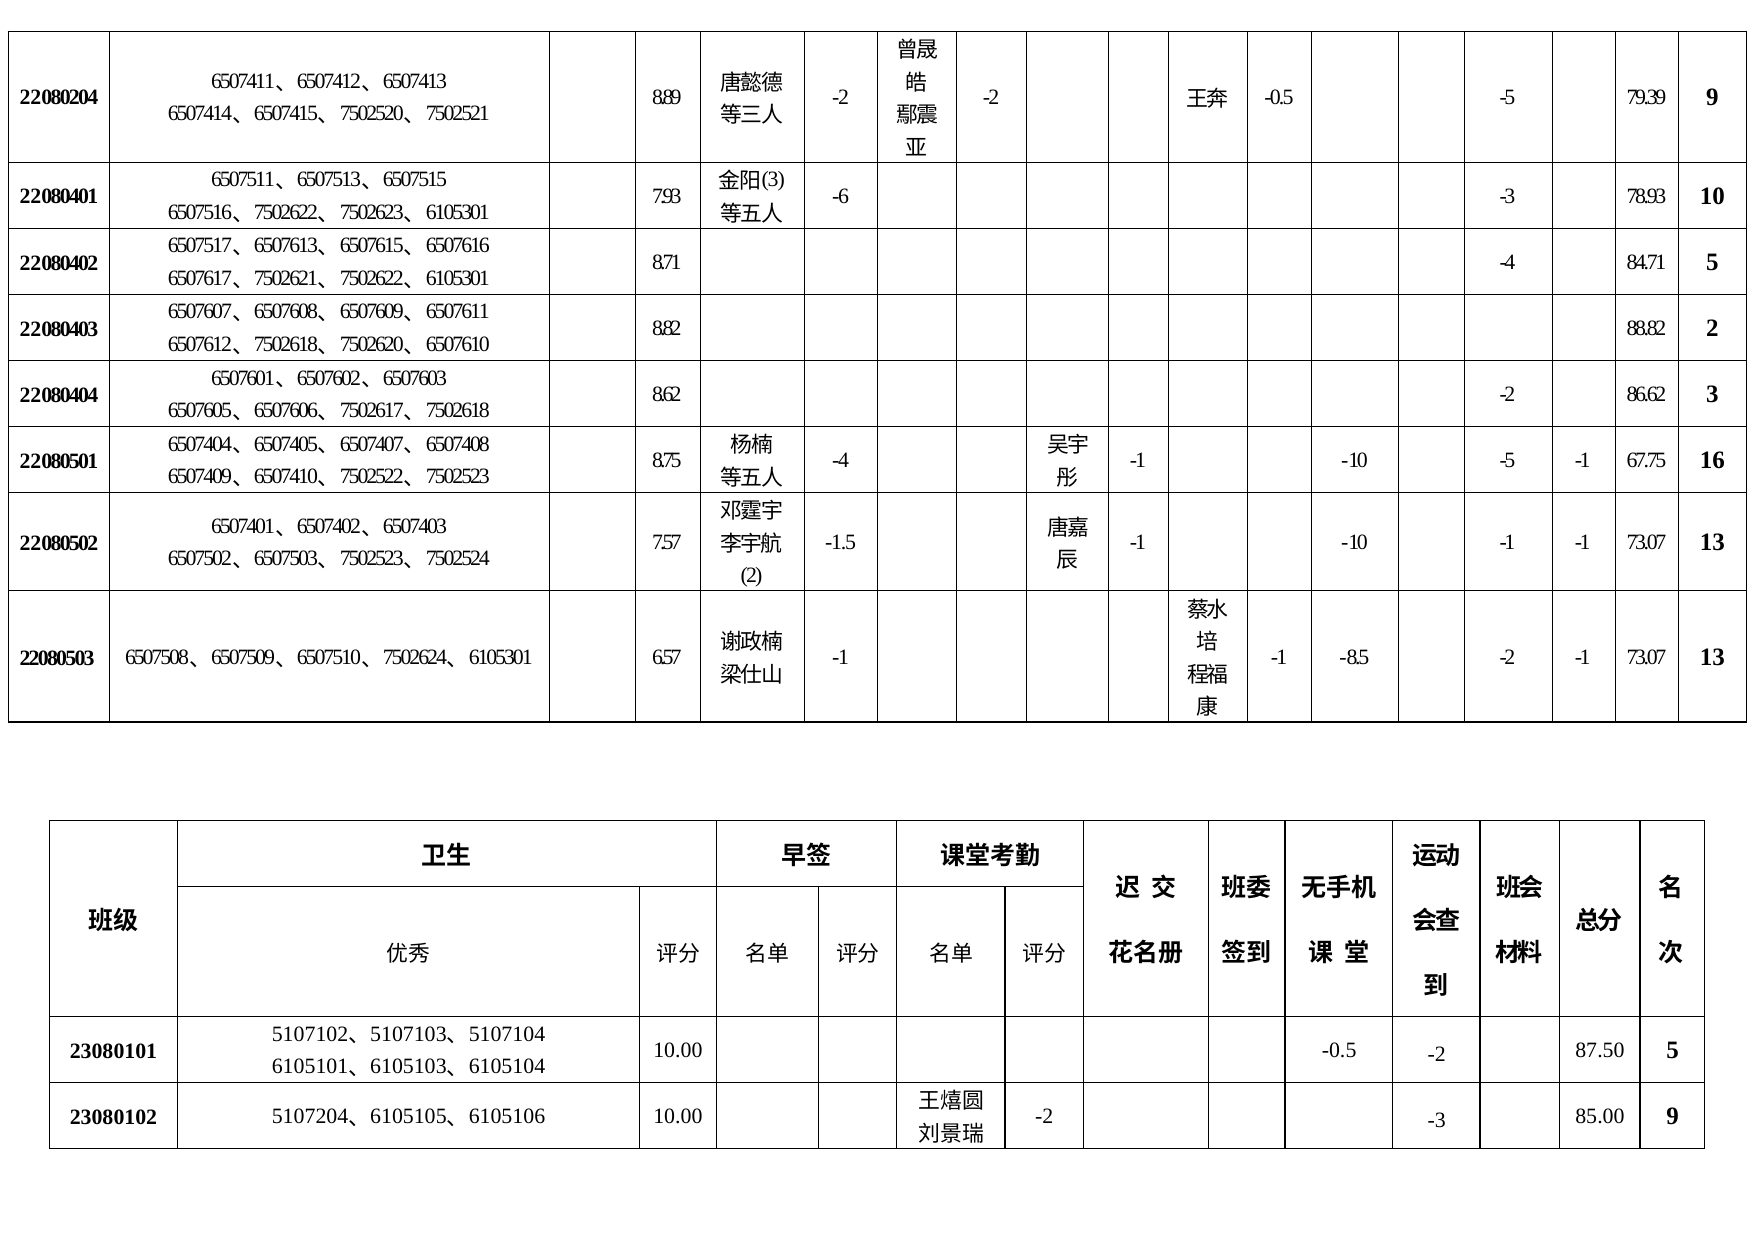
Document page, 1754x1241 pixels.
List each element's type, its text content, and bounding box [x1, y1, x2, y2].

table_cell [550, 591, 635, 721]
table_cell [1481, 1017, 1559, 1082]
table_cell [1312, 229, 1398, 294]
table_cell 7.93 [636, 163, 700, 228]
table_cell [550, 229, 635, 294]
table_cell [1399, 32, 1464, 162]
table_cell [1027, 163, 1108, 228]
table_cell [957, 295, 1026, 360]
table_cell [957, 163, 1026, 228]
table_cell 6507601、6507602、6507603 6507605、6507606、7502617、7502618 [110, 361, 549, 426]
table_cell [1169, 229, 1247, 294]
table_cell 7.57 [636, 493, 700, 590]
table_header 迟 交 花名册 [1084, 821, 1208, 1016]
table_cell [1169, 361, 1247, 426]
table_cell [1248, 295, 1311, 360]
table_cell 88.82 [1616, 295, 1678, 360]
table_header 课堂考勤 [897, 821, 1083, 886]
table_cell -0.5 [1286, 1017, 1392, 1082]
table_cell [878, 427, 956, 492]
table_cell [1286, 1083, 1392, 1148]
table_cell 名单 [897, 887, 1004, 1016]
table_cell 杨楠 等五人 [701, 427, 804, 492]
table_cell 6507508、6507509、6507510、7502624、6105301 [110, 591, 549, 721]
table_cell [550, 361, 635, 426]
table_cell 78.93 [1616, 163, 1678, 228]
table_cell [1169, 427, 1247, 492]
table_cell 67.75 [1616, 427, 1678, 492]
table_cell -4 [1465, 229, 1552, 294]
table_cell [1481, 1083, 1559, 1148]
table_cell [1027, 32, 1108, 162]
table_cell -1 [1109, 493, 1168, 590]
table_cell [957, 591, 1026, 721]
table_header 班级 [50, 821, 177, 1016]
table_cell [701, 361, 804, 426]
table_cell [1553, 163, 1615, 228]
table_cell [550, 32, 635, 162]
table_cell [1553, 229, 1615, 294]
table_cell 9 [1679, 32, 1746, 162]
table_cell [878, 163, 956, 228]
table_cell [1465, 295, 1552, 360]
table_cell 23080101 [50, 1017, 177, 1082]
table_cell [1248, 427, 1311, 492]
table_cell 6507401、6507402、6507403 6507502、6507503、7502523、7502524 [110, 493, 549, 590]
table_cell [1027, 361, 1108, 426]
table_cell [1084, 1017, 1208, 1082]
table_cell -1 [1109, 427, 1168, 492]
table_cell 10.00 [640, 1017, 716, 1082]
table_cell [1248, 361, 1311, 426]
table_cell -4 [805, 427, 877, 492]
table_cell [1169, 493, 1247, 590]
table_cell [878, 493, 956, 590]
table_cell 22080501 [9, 427, 109, 492]
table_cell [878, 295, 956, 360]
table_header 卫生 [178, 821, 716, 886]
table_cell [1109, 361, 1168, 426]
table_cell [550, 427, 635, 492]
table_cell -6 [805, 163, 877, 228]
table_cell 2 [1679, 295, 1746, 360]
table_cell 9 [1641, 1083, 1704, 1148]
table_cell [1312, 295, 1398, 360]
table_cell [550, 493, 635, 590]
table_cell 5107204、6105105、6105106 [178, 1083, 639, 1148]
table_cell 22080402 [9, 229, 109, 294]
table_cell 名单 [717, 887, 818, 1016]
table_cell 22080404 [9, 361, 109, 426]
table_cell [957, 493, 1026, 590]
table_cell [1084, 1083, 1208, 1148]
table_cell 唐懿德 等三人 [701, 32, 804, 162]
table_cell [717, 1083, 818, 1148]
table_cell 8.75 [636, 427, 700, 492]
table_cell [878, 229, 956, 294]
table_cell -2 [1465, 361, 1552, 426]
table_cell 评分 [640, 887, 716, 1016]
table_cell [957, 427, 1026, 492]
table_header 无手机 课 堂 [1286, 821, 1392, 1016]
table_cell [805, 295, 877, 360]
table_cell [805, 229, 877, 294]
table_header 班会材料 [1481, 821, 1559, 1016]
table_cell 金阳(3) 等五人 [701, 163, 804, 228]
table_cell 22080401 [9, 163, 109, 228]
table_cell -1 [1553, 427, 1615, 492]
table_cell -1 [1553, 493, 1615, 590]
table_cell 8.89 [636, 32, 700, 162]
table_header 名次 [1641, 821, 1704, 1016]
table_cell 22080204 [9, 32, 109, 162]
table_cell -2 [1006, 1083, 1083, 1148]
table_cell -3 [1465, 163, 1552, 228]
table_cell [1312, 361, 1398, 426]
table_cell [1209, 1083, 1284, 1148]
table_cell [805, 361, 877, 426]
table_cell [550, 163, 635, 228]
table_cell 6.57 [636, 591, 700, 721]
table_cell [1399, 361, 1464, 426]
table_cell [1109, 32, 1168, 162]
table_cell 87.50 [1560, 1017, 1639, 1082]
table_cell [1109, 163, 1168, 228]
table_cell 6507607、6507608、6507609、6507611 6507612、7502618、7502620、6507610 [110, 295, 549, 360]
table_cell 6507511、6507513、6507515 6507516、7502622、7502623、6105301 [110, 163, 549, 228]
table_cell [957, 361, 1026, 426]
table_cell 10.00 [640, 1083, 716, 1148]
table_cell 优秀 [178, 887, 639, 1016]
table_cell -1 [1248, 591, 1311, 721]
table_cell [1248, 493, 1311, 590]
table_cell [717, 1017, 818, 1082]
table_cell -2 [1465, 591, 1552, 721]
table_cell 3 [1679, 361, 1746, 426]
table_cell [1027, 295, 1108, 360]
table_cell 8.82 [636, 295, 700, 360]
table_cell -3 [1393, 1083, 1479, 1148]
table_cell -2 [1393, 1017, 1479, 1082]
table_cell [878, 591, 956, 721]
table_cell 10 [1679, 163, 1746, 228]
table_cell -10 [1312, 427, 1398, 492]
table_cell 79.39 [1616, 32, 1678, 162]
table_cell [1399, 427, 1464, 492]
table_cell [878, 361, 956, 426]
table_cell [1399, 163, 1464, 228]
table_cell [1109, 229, 1168, 294]
table_cell 22080502 [9, 493, 109, 590]
table_cell [1312, 163, 1398, 228]
table_cell [1109, 591, 1168, 721]
table_cell 蔡水培 程福康 [1169, 591, 1247, 721]
table_cell 13 [1679, 591, 1746, 721]
table_cell [1006, 1017, 1083, 1082]
table_cell -0.5 [1248, 32, 1311, 162]
table_cell -5 [1465, 32, 1552, 162]
table_cell -2 [805, 32, 877, 162]
table_cell [1169, 163, 1247, 228]
table_cell -1 [1553, 591, 1615, 721]
table_cell 16 [1679, 427, 1746, 492]
table_cell [1027, 229, 1108, 294]
table_cell [1248, 163, 1311, 228]
table_cell 85.00 [1560, 1083, 1639, 1148]
table_cell 5 [1679, 229, 1746, 294]
table_cell [701, 295, 804, 360]
table_cell 王奔 [1169, 32, 1247, 162]
table_cell [1169, 295, 1247, 360]
table_cell [1553, 361, 1615, 426]
table_cell -2 [957, 32, 1026, 162]
table_cell [1312, 32, 1398, 162]
table_cell 6507404、6507405、6507407、6507408 6507409、6507410、7502522、7502523 [110, 427, 549, 492]
table_cell 谢政楠 梁仕山 [701, 591, 804, 721]
table_cell [1109, 295, 1168, 360]
table_cell 6507411、6507412、6507413 6507414、6507415、7502520、7502521 [110, 32, 549, 162]
table_cell -5 [1465, 427, 1552, 492]
table_cell [1553, 32, 1615, 162]
table_cell -10 [1312, 493, 1398, 590]
table_cell 84.71 [1616, 229, 1678, 294]
table_cell [819, 1017, 896, 1082]
table_cell 王熺圆 刘景瑞 [897, 1083, 1004, 1148]
table_cell 73.07 [1616, 493, 1678, 590]
table_cell [957, 229, 1026, 294]
table_cell 8.62 [636, 361, 700, 426]
table_cell 6507517、6507613、6507615、6507616 6507617、7502621、7502622、6105301 [110, 229, 549, 294]
table_cell 唐嘉辰 [1027, 493, 1108, 590]
table_cell 13 [1679, 493, 1746, 590]
table_cell 评分 [819, 887, 896, 1016]
table_cell [1027, 591, 1108, 721]
table_cell 评分 [1006, 887, 1083, 1016]
table_cell [1248, 229, 1311, 294]
table_header 运动会查 到 [1393, 821, 1479, 1016]
table_cell [1399, 591, 1464, 721]
table_cell -8.5 [1312, 591, 1398, 721]
table_header 总分 [1560, 821, 1639, 1016]
table_cell [819, 1083, 896, 1148]
table_header 班委签到 [1209, 821, 1284, 1016]
table_cell 曾晟皓 鄢震亚 [878, 32, 956, 162]
table_cell [897, 1017, 1004, 1082]
table_cell [1399, 493, 1464, 590]
table_cell 22080403 [9, 295, 109, 360]
table_cell 5 [1641, 1017, 1704, 1082]
table_cell 吴宇彤 [1027, 427, 1108, 492]
table_cell 86.62 [1616, 361, 1678, 426]
table_cell -1 [805, 591, 877, 721]
table_cell [1399, 295, 1464, 360]
table_cell -1 [1465, 493, 1552, 590]
table_cell 5107102、5107103、5107104 6105101、6105103、6105104 [178, 1017, 639, 1082]
table_cell 邓霆宇 李宇航(2) [701, 493, 804, 590]
table_cell -1.5 [805, 493, 877, 590]
table_cell [1209, 1017, 1284, 1082]
table_cell 22080503 [9, 591, 109, 721]
table_cell 23080102 [50, 1083, 177, 1148]
table_cell 8.71 [636, 229, 700, 294]
table_cell [701, 229, 804, 294]
table_cell [1399, 229, 1464, 294]
table_cell [1553, 295, 1615, 360]
table_cell [550, 295, 635, 360]
table_cell 73.07 [1616, 591, 1678, 721]
table_header 早签 [717, 821, 896, 886]
